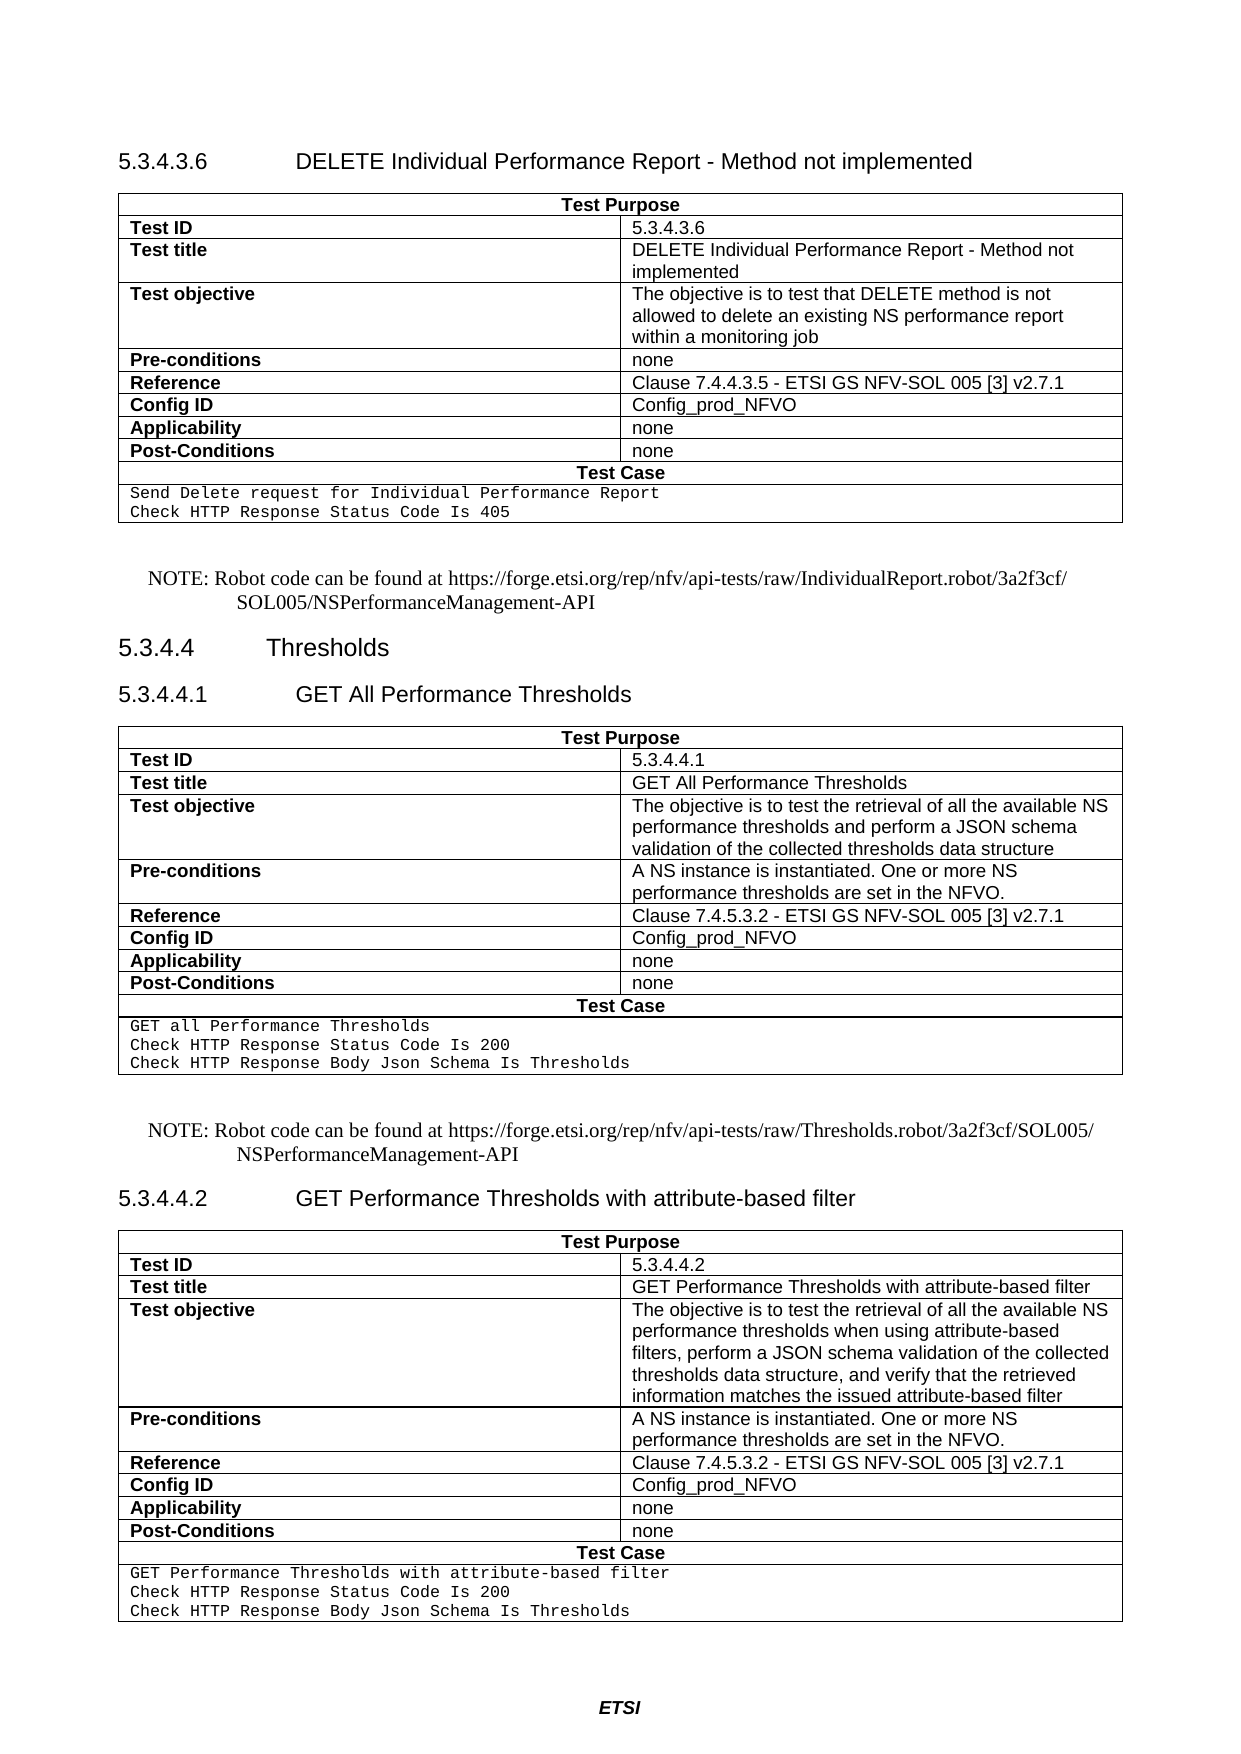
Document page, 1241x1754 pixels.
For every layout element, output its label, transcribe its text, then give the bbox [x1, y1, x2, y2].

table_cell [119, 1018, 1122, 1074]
text NOTE: Robot code can be found at https://forge.etsi.org/rep/nfv/api-tests/raw/Thresholds.robot/3a2f3cf/SOL005/NSPerformanceManagement-API [148, 1118, 1122, 1166]
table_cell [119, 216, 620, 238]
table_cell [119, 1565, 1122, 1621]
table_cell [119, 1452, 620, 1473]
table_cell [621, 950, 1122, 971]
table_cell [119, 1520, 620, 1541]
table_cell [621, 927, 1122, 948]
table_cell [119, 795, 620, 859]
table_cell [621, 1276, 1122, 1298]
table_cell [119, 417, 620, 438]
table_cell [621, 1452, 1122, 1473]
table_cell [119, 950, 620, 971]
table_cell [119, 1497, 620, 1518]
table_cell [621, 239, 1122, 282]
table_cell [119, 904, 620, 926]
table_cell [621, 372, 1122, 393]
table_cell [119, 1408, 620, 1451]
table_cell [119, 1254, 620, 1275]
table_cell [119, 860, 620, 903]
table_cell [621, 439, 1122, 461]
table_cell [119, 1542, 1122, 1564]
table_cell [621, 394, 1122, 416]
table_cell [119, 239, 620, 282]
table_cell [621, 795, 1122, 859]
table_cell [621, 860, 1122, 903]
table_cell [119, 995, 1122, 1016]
text NOTE: Robot code can be found at https://forge.etsi.org/rep/nfv/api-tests/raw/IndividualReport.robot/3a2f3cf/SOL005/NSPerformanceManagement-API [148, 566, 1122, 614]
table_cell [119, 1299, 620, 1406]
subtitle 5.3.4.4.2 GET Performance Thresholds with attribute-based filter [118, 1185, 1122, 1211]
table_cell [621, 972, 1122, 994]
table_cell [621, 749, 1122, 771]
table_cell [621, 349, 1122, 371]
subtitle 5.3.4.4.1 GET All Performance Thresholds [118, 681, 1122, 707]
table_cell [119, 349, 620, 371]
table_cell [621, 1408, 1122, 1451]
subtitle 5.3.4.4 Thresholds [118, 633, 1122, 662]
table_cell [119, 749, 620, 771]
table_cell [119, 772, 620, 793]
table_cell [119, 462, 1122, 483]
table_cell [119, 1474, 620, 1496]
subtitle 5.3.4.3.6 DELETE Individual Performance Report - Method not implemented [118, 148, 1122, 174]
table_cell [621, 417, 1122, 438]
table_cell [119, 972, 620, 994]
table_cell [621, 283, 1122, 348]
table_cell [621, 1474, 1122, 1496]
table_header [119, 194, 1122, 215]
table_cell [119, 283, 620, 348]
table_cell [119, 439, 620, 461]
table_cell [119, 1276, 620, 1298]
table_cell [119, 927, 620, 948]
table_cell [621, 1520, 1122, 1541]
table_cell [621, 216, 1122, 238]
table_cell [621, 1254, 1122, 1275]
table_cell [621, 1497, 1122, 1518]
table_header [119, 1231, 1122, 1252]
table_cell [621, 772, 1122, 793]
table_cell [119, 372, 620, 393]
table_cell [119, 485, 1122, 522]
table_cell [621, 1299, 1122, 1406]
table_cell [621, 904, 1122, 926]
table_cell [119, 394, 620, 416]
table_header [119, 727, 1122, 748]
